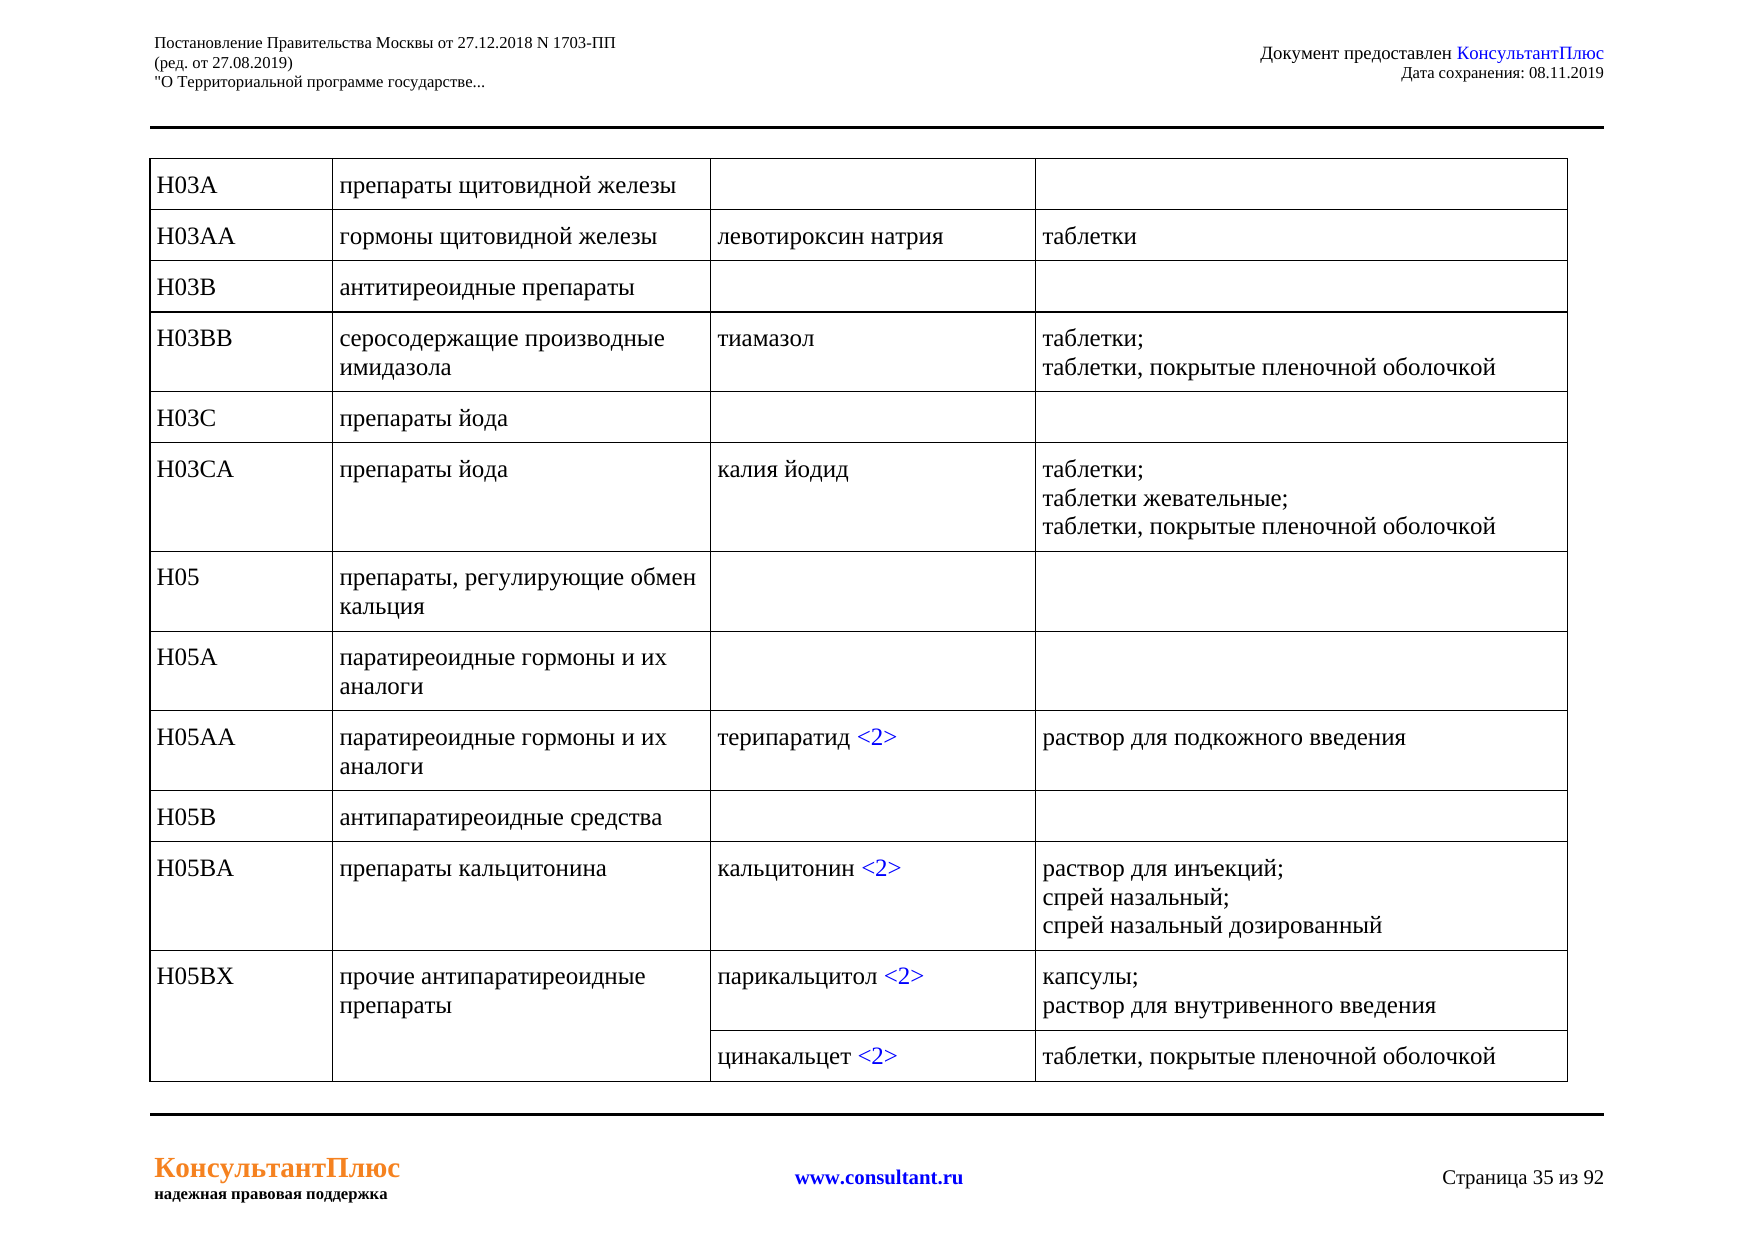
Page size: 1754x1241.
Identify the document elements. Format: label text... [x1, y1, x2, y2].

table_cell H03A [151, 159, 332, 209]
table_cell цинакальцет <2> [711, 1031, 1035, 1081]
table_cell H05B [151, 791, 332, 841]
table_cell серосодержащие производные имидазола [333, 313, 710, 391]
table_cell паратиреоидные гормоны и их аналоги [333, 632, 710, 710]
table_cell парикальцитол <2> [711, 951, 1035, 1029]
table_cell терипаратид <2> [711, 711, 1035, 790]
table_cell [711, 159, 1035, 209]
table_cell [711, 392, 1035, 442]
table_cell H03B [151, 261, 332, 311]
table_cell [1036, 791, 1567, 841]
table_cell H03AA [151, 210, 332, 260]
table_cell препараты, регулирующие обмен кальция [333, 552, 710, 631]
table_cell раствор для инъекций; спрей назальный; спрей назальный дозированный [1036, 842, 1567, 950]
table_cell тиамазол [711, 313, 1035, 391]
table_cell H03C [151, 392, 332, 442]
table_cell H05 [151, 552, 332, 631]
table_cell [711, 791, 1035, 841]
table_cell [1036, 392, 1567, 442]
table_cell капсулы; раствор для внутривенного введения [1036, 951, 1567, 1029]
table_cell H05BX [151, 951, 332, 1081]
table_cell антипаратиреоидные средства [333, 791, 710, 841]
table_cell [711, 552, 1035, 631]
table_cell таблетки; таблетки, покрытые пленочной оболочкой [1036, 313, 1567, 391]
table_cell прочие антипаратиреоидные препараты [333, 951, 710, 1081]
table_cell [711, 632, 1035, 710]
table_cell [1036, 552, 1567, 631]
table_cell таблетки, покрытые пленочной оболочкой [1036, 1031, 1567, 1081]
table_cell левотироксин натрия [711, 210, 1035, 260]
table_cell [1036, 159, 1567, 209]
table_cell кальцитонин <2> [711, 842, 1035, 950]
table_cell таблетки [1036, 210, 1567, 260]
table_cell таблетки; таблетки жевательные; таблетки, покрытые пленочной оболочкой [1036, 443, 1567, 551]
table_cell H05AA [151, 711, 332, 790]
table_cell H03CA [151, 443, 332, 551]
table_cell [1036, 632, 1567, 710]
table_cell паратиреоидные гормоны и их аналоги [333, 711, 710, 790]
table_cell [1036, 261, 1567, 311]
table_cell антитиреоидные препараты [333, 261, 710, 311]
table_cell гормоны щитовидной железы [333, 210, 710, 260]
table_cell H05A [151, 632, 332, 710]
table_cell препараты йода [333, 443, 710, 551]
table_cell раствор для подкожного введения [1036, 711, 1567, 790]
table_cell [711, 261, 1035, 311]
table_cell H05BA [151, 842, 332, 950]
table_cell H03BB [151, 313, 332, 391]
table_cell препараты йода [333, 392, 710, 442]
table_cell препараты кальцитонина [333, 842, 710, 950]
table_cell препараты щитовидной железы [333, 159, 710, 209]
table_cell калия йодид [711, 443, 1035, 551]
